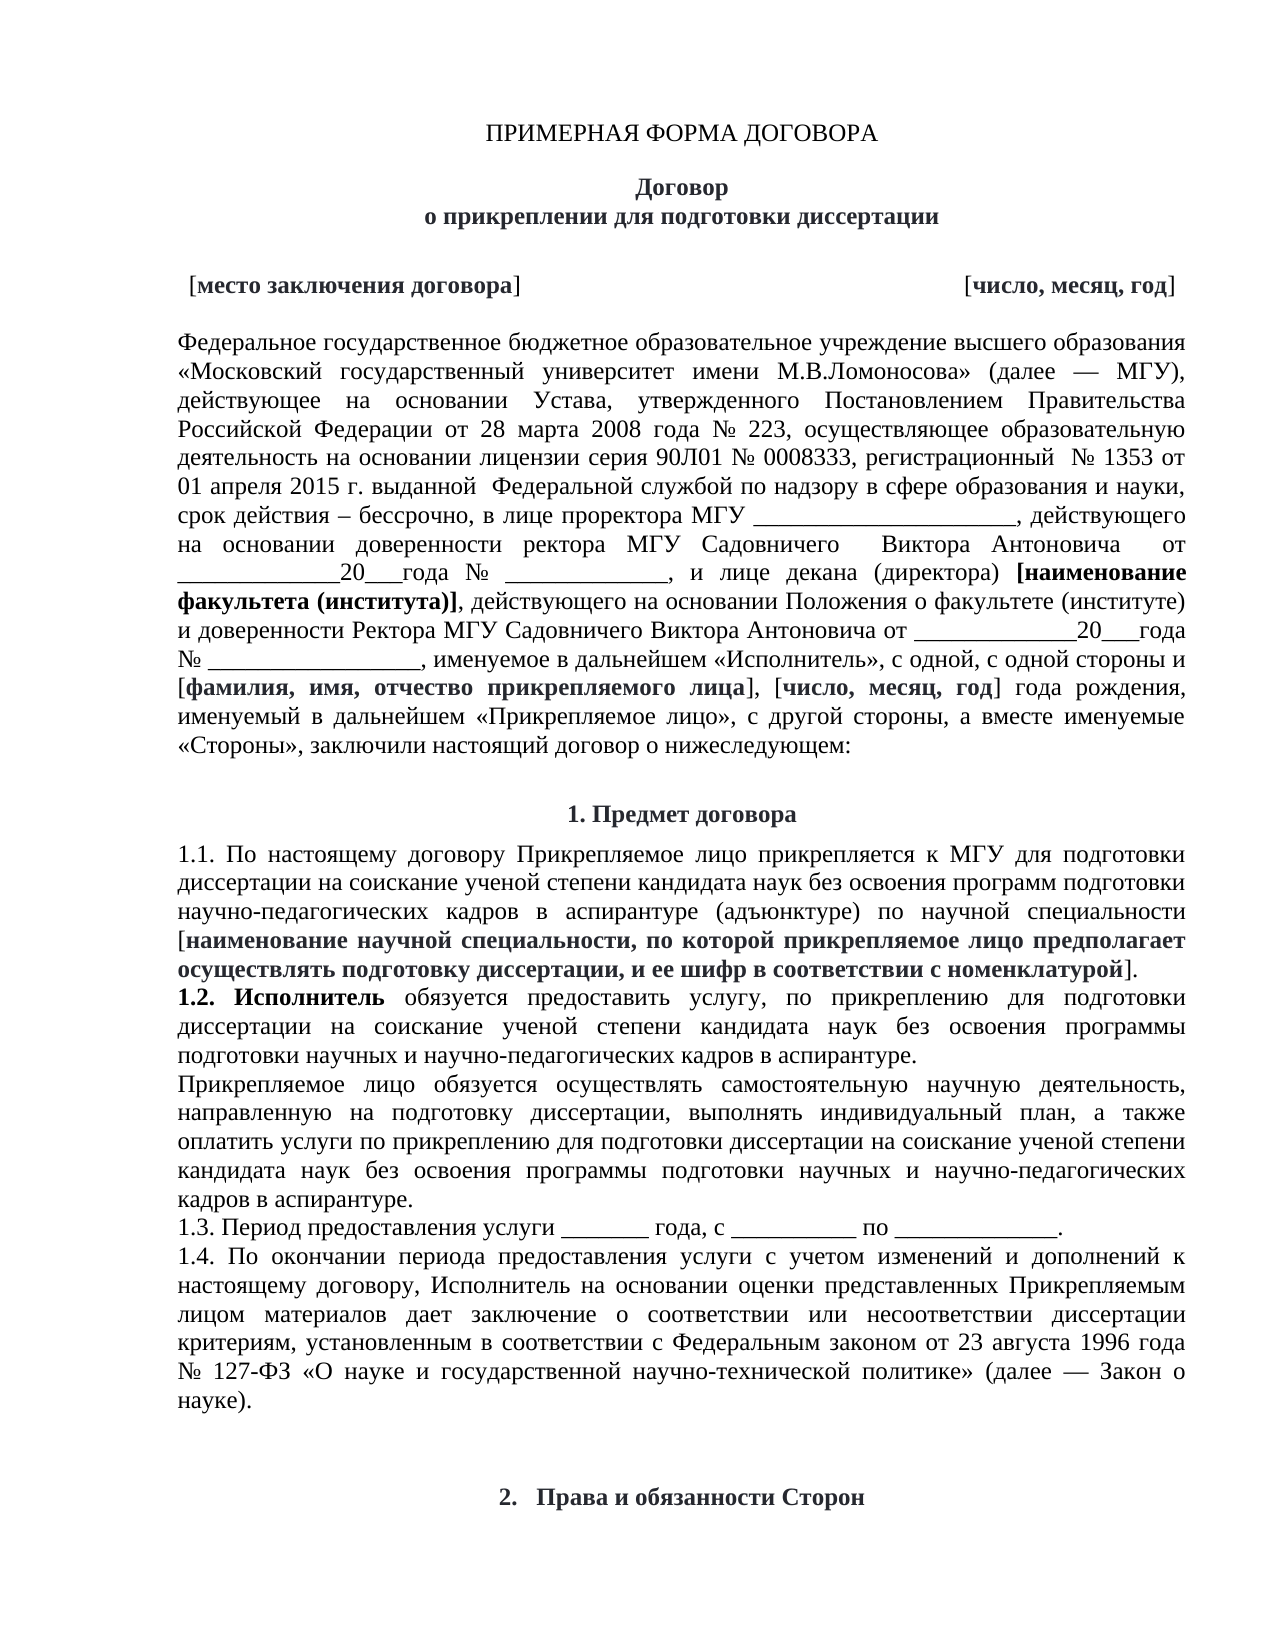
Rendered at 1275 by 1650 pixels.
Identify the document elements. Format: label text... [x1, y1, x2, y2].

text Прикрепляемое лицо обязуется осуществлять самостоятельную научную деятельность, направленную на подготовку диссертации, выполнять индивидуальный план, а также оплатить услуги по прикреплению для подготовки диссертации на соискание ученой степени кандидата наук без освоения программы подготовки научных и научно-педагогических кадров в аспирантуре. [177, 1069, 1186, 1212]
text 1.1. По настоящему договору Прикрепляемое лицо прикрепляется к МГУ для подготовки диссертации на соискание ученой степени кандидата наук без освоения программ подготовки научно-педагогических кадров в аспирантуре (адъюнктуре) по научной специальности [наименование научной специальности, по которой прикрепляемое лицо предполагает осуществлять подготовку диссертации, и ее шифр в соответствии с номенклатурой]. [177, 839, 1186, 982]
text ПРИМЕРНАЯ ФОРМА ДОГОВОРА [177, 118, 1186, 147]
subtitle Договор о прикреплении для подготовки диссертации [177, 172, 1186, 230]
subtitle 1. Предмет договора [177, 799, 1186, 827]
subtitle Права и обязанности Сторон [177, 1482, 1186, 1511]
table_header [место заключения договора] [177, 270, 850, 299]
text Федеральное государственное бюджетное образовательное учреждение высшего образования «Московский государственный университет имени М.В.Ломоносова» (далее — МГУ), действующее на основании Устава, утвержденного Постановлением Правительства Российской Федерации от 28 марта 2008 года № 223, осуществляющее образовательную деятельность на основании лицензии серия 90Л01 № 0008333, регистрационный № 1353 от 01 апреля 2015 г. выданной Федеральной службой по надзору в сфере образования и науки, срок действия – бессрочно, в лице проректора МГУ _____________________, действующего на основании доверенности ректора МГУ Садовничего Виктора Антоновича от _____________20___года № _____________, и лице декана (директора) [наименование факультета (института)], действующего на основании Положения о факультете (институте) и доверенности Ректора МГУ Садовничего Виктора Антоновича от _____________20___года № _________________, именуемое в дальнейшем «Исполнитель», с одной, с одной стороны и [фамилия, имя, отчество прикрепляемого лица], [число, месяц, год] года рождения, именуемый в дальнейшем «Прикрепляемое лицо», с другой стороны, а вместе именуемые «Стороны», заключили настоящий договор о нижеследующем: [177, 327, 1186, 759]
text 1.3. Период предоставления услуги _______ года, с __________ по _____________. [177, 1212, 1186, 1241]
text 1.2. Исполнитель обязуется предоставить услугу, по прикреплению для подготовки диссертации на соискание ученой степени кандидата наук без освоения программы подготовки научных и научно-педагогических кадров в аспирантуре. [177, 982, 1186, 1069]
text 1.4. По окончании периода предоставления услуги с учетом изменений и дополнений к настоящему договору, Исполнитель на основании оценки представленных Прикрепляемым лицом материалов дает заключение о соответствии или несоответствии диссертации критериям, установленным в соответствии с Федеральным законом от 23 августа 1996 года № 127-ФЗ «О науке и государственной научно-технической политике» (далее — Закон о науке). [177, 1241, 1186, 1414]
table_header [число, месяц, год] [850, 270, 1187, 299]
